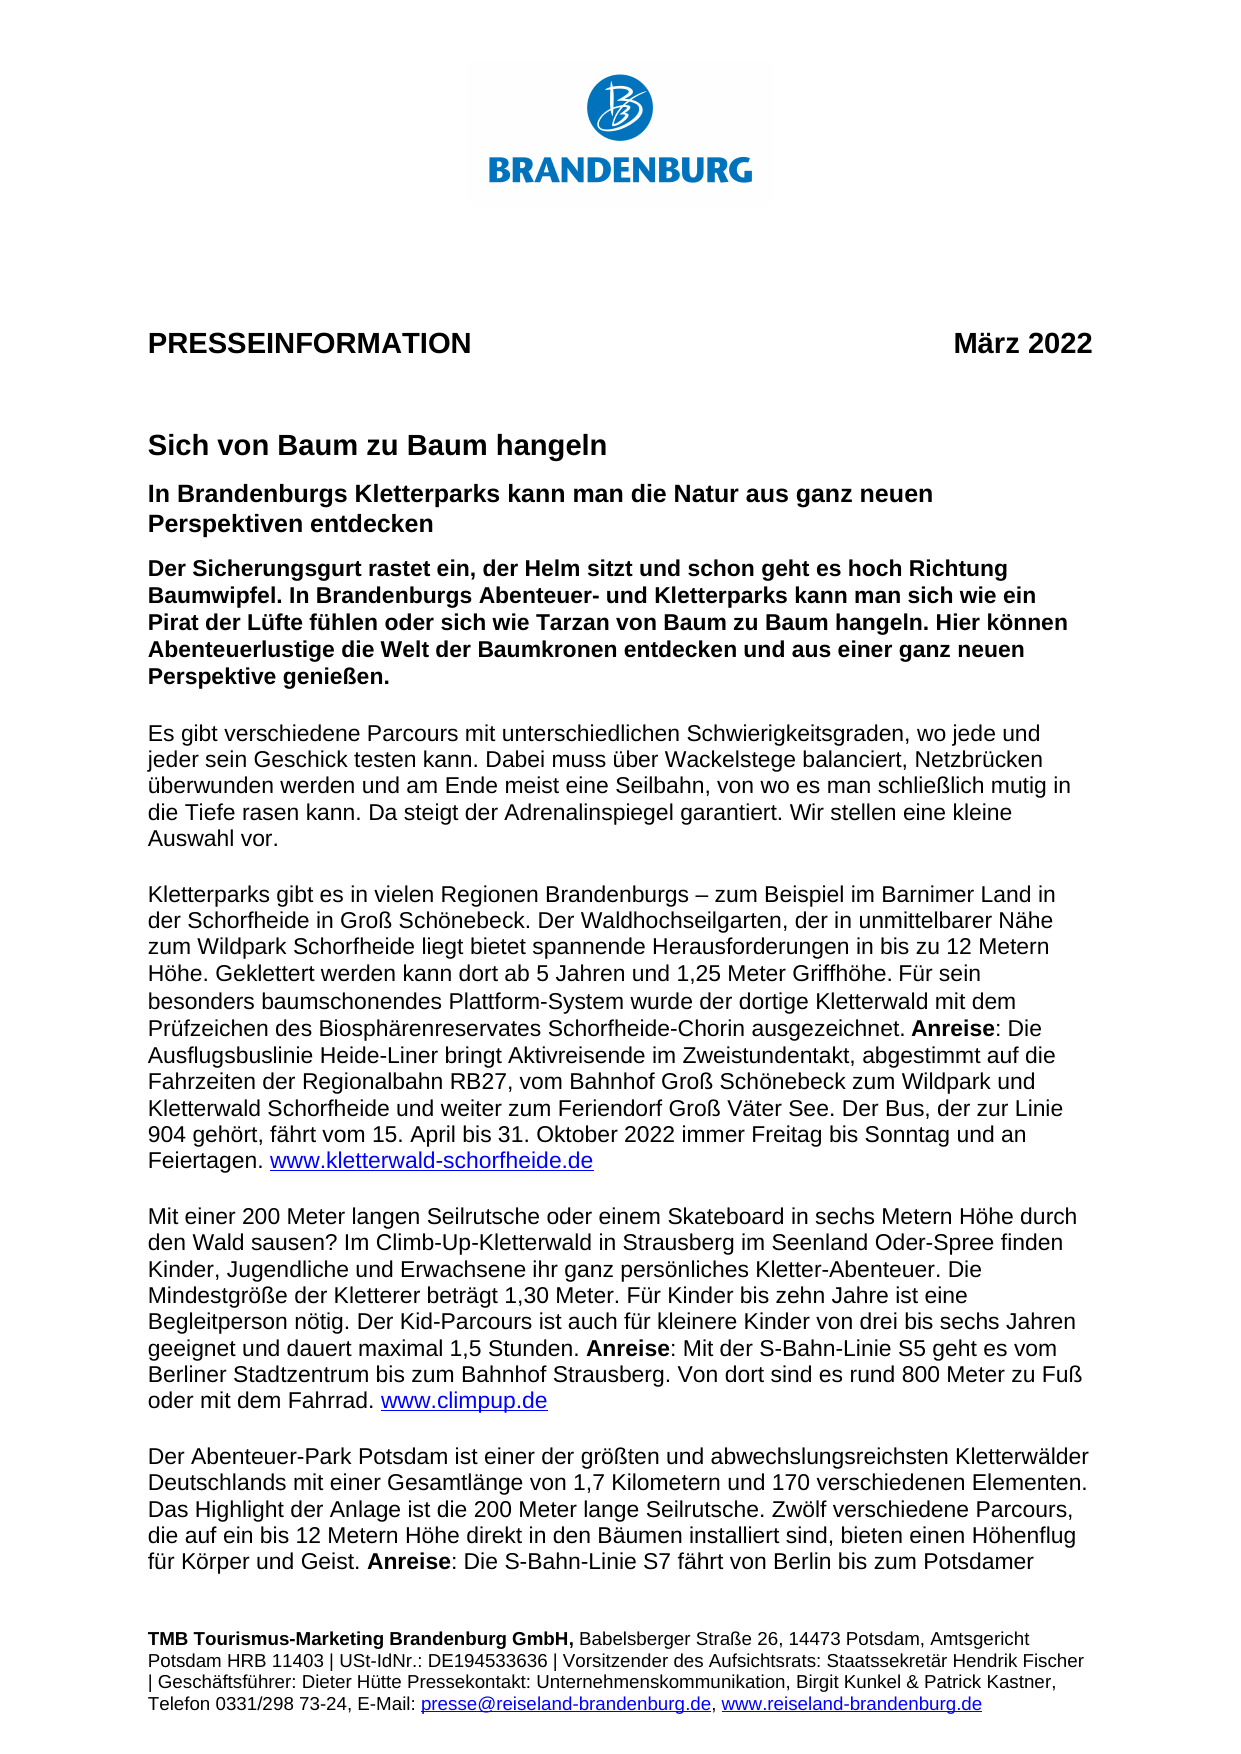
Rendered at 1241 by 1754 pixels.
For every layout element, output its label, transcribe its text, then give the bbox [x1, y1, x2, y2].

text Der Sicherungsgurt rastet ein, der Helm sitzt und schon geht es hoch Richtung Baumwipfel. In Brandenburgs Abenteuer- und Kletterparks kann man sich wie ein Pirat der Lüfte fühlen oder sich wie Tarzan von Baum zu Baum hangeln. Hier können Abenteuerlustige die Welt der Baumkronen entdecken und aus einer ganz neuen Perspektive genießen. [148, 555, 1093, 690]
picture [466, 59, 774, 207]
text Sich von Baum zu Baum hangeln [148, 428, 1093, 462]
text Kletterparks gibt es in vielen Regionen Brandenburgs – zum Beispiel im Barnimer Land in der Schorfheide in Groß Schönebeck. Der Waldhochseilgarten, der in unmittelbarer Nähe zum Wildpark Schorfheide liegt bietet spannende Herausforderungen in bis zu 12 Metern Höhe. Geklettert werden kann dort ab 5 Jahren und 1,25 Meter Griffhöhe. Für sein besonders baumschonendes Plattform-System wurde der dortige Kletterwald mit dem Prüfzeichen des Biosphärenreservates Schorfheide-Chorin ausgezeichnet. Anreise: Die Ausflugsbuslinie Heide-Liner bringt Aktivreisende im Zweistundentakt, abgestimmt auf die Fahrzeiten der Regionalbahn RB27, vom Bahnhof Groß Schönebeck zum Wildpark und Kletterwald Schorfheide und weiter zum Feriendorf Groß Väter See. Der Bus, der zur Linie 904 gehört, fährt vom 15. April bis 31. Oktober 2022 immer Freitag bis Sonntag und an Feiertagen. www.kletterwald-schorfheide.de [148, 881, 1093, 1174]
text PRESSEINFORMATION März 2022 [148, 326, 1093, 359]
text Mit einer 200 Meter langen Seilrutsche oder einem Skateboard in sechs Metern Höhe durch den Wald sausen? Im Climb-Up-Kletterwald in Strausberg im Seenland Oder-Spree finden Kinder, Jugendliche und Erwachsene ihr ganz persönliches Kletter-Abenteuer. Die Mindestgröße der Kletterer beträgt 1,30 Meter. Für Kinder bis zehn Jahre ist eine Begleitperson nötig. Der Kid-Parcours ist auch für kleinere Kinder von drei bis sechs Jahren geeignet und dauert maximal 1,5 Stunden. Anreise: Mit der S-Bahn-Linie S5 geht es vom Berliner Stadtzentrum bis zum Bahnhof Strausberg. Von dort sind es rund 800 Meter zu Fuß oder mit dem Fahrrad. www.climpup.de [148, 1203, 1093, 1414]
text Es gibt verschiedene Parcours mit unterschiedlichen Schwierigkeitsgraden, wo jede und jeder sein Geschick testen kann. Dabei muss über Wackelstege balanciert, Netzbrücken überwunden werden und am Ende meist eine Seilbahn, von wo es man schließlich mutig in die Tiefe rasen kann. Da steigt der Adrenalinspiegel garantiert. Wir stellen eine kleine Auswahl vor. [148, 719, 1093, 851]
text In Brandenburgs Kletterparks kann man die Natur aus ganz neuen Perspektiven entdecken [148, 479, 1093, 537]
